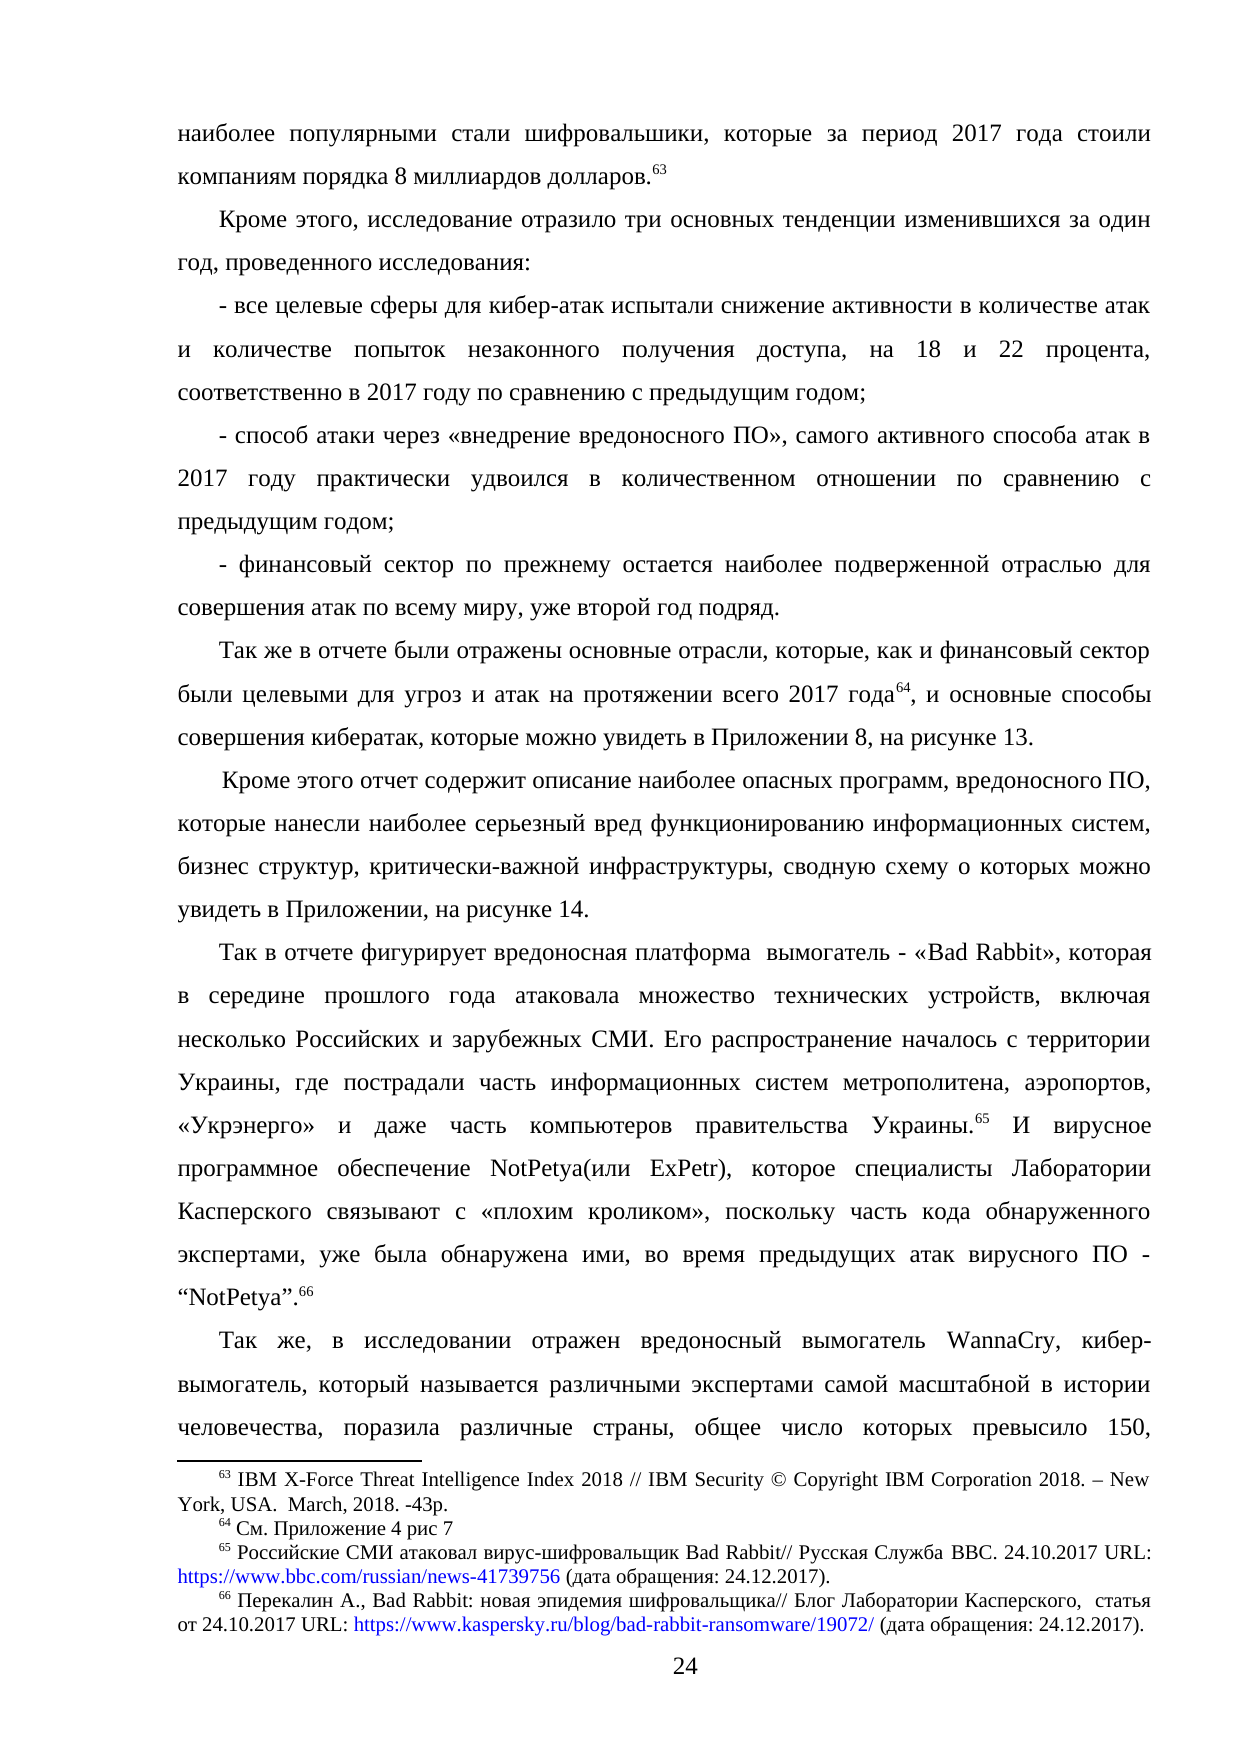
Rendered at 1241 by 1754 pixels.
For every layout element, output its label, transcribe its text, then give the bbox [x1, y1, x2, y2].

text Кроме этого отчет содержит описание наиболее опасных программ, вредоносного ПО, которые нанесли наиболее серьезный вред функционированию информационных систем, бизнес структур, критически-важной инфраструктуры, сводную схему о которых можно увидеть в Приложении, на рисунке 14. [177, 765, 1152, 923]
text Кроме этого, исследование отразило три основных тенденции изменившихся за один год, проведенного исследования: [177, 204, 1152, 276]
text - способ атаки через «внедрение вредоносного ПО», самого активного способа атак в 2017 году практически удвоился в количественном отношении по сравнению с предыдущим годом; [177, 420, 1152, 535]
text Так же в отчете были отражены основные отрасли, которые, как и финансовый сектор были целевыми для угроз и атак на протяжении всего 2017 года, и основные способы совершения кибератак, которые можно увидеть в Приложении 8, на рисунке 13. [177, 636, 1152, 751]
text - все целевые сферы для кибер-атак испытали снижение активности в количестве атак и количестве попыток незаконного получения доступа, на 18 и 22 процента, соответственно в 2017 году по сравнению с предыдущим годом; [177, 291, 1152, 406]
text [177, 118, 1152, 190]
text Так в отчете фигурирует вредоносная платформа вымогатель - «Bad Rabbit», которая в середине прошлого года атаковала множество технических устройств, включая несколько Российских и зарубежных СМИ. Его распространение началось с территории Украины, где пострадали часть информационных систем метрополитена, аэропортов, «Укрэнерго» и даже часть компьютеров правительства Украины. И вирусное программное обеспечение NotPetya(или ExPetr), которое специалисты Лаборатории Касперского связывают с «плохим кроликом», поскольку часть кода обнаруженного экспертами, уже была обнаружена ими, во время предыдущих атак вирусного ПО - “NotPetya”. [177, 937, 1152, 1311]
text - финансовый сектор по прежнему остается наиболее подверженной отраслью для совершения атак по всему миру, уже второй год подряд. [177, 549, 1152, 621]
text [177, 1326, 1152, 1441]
